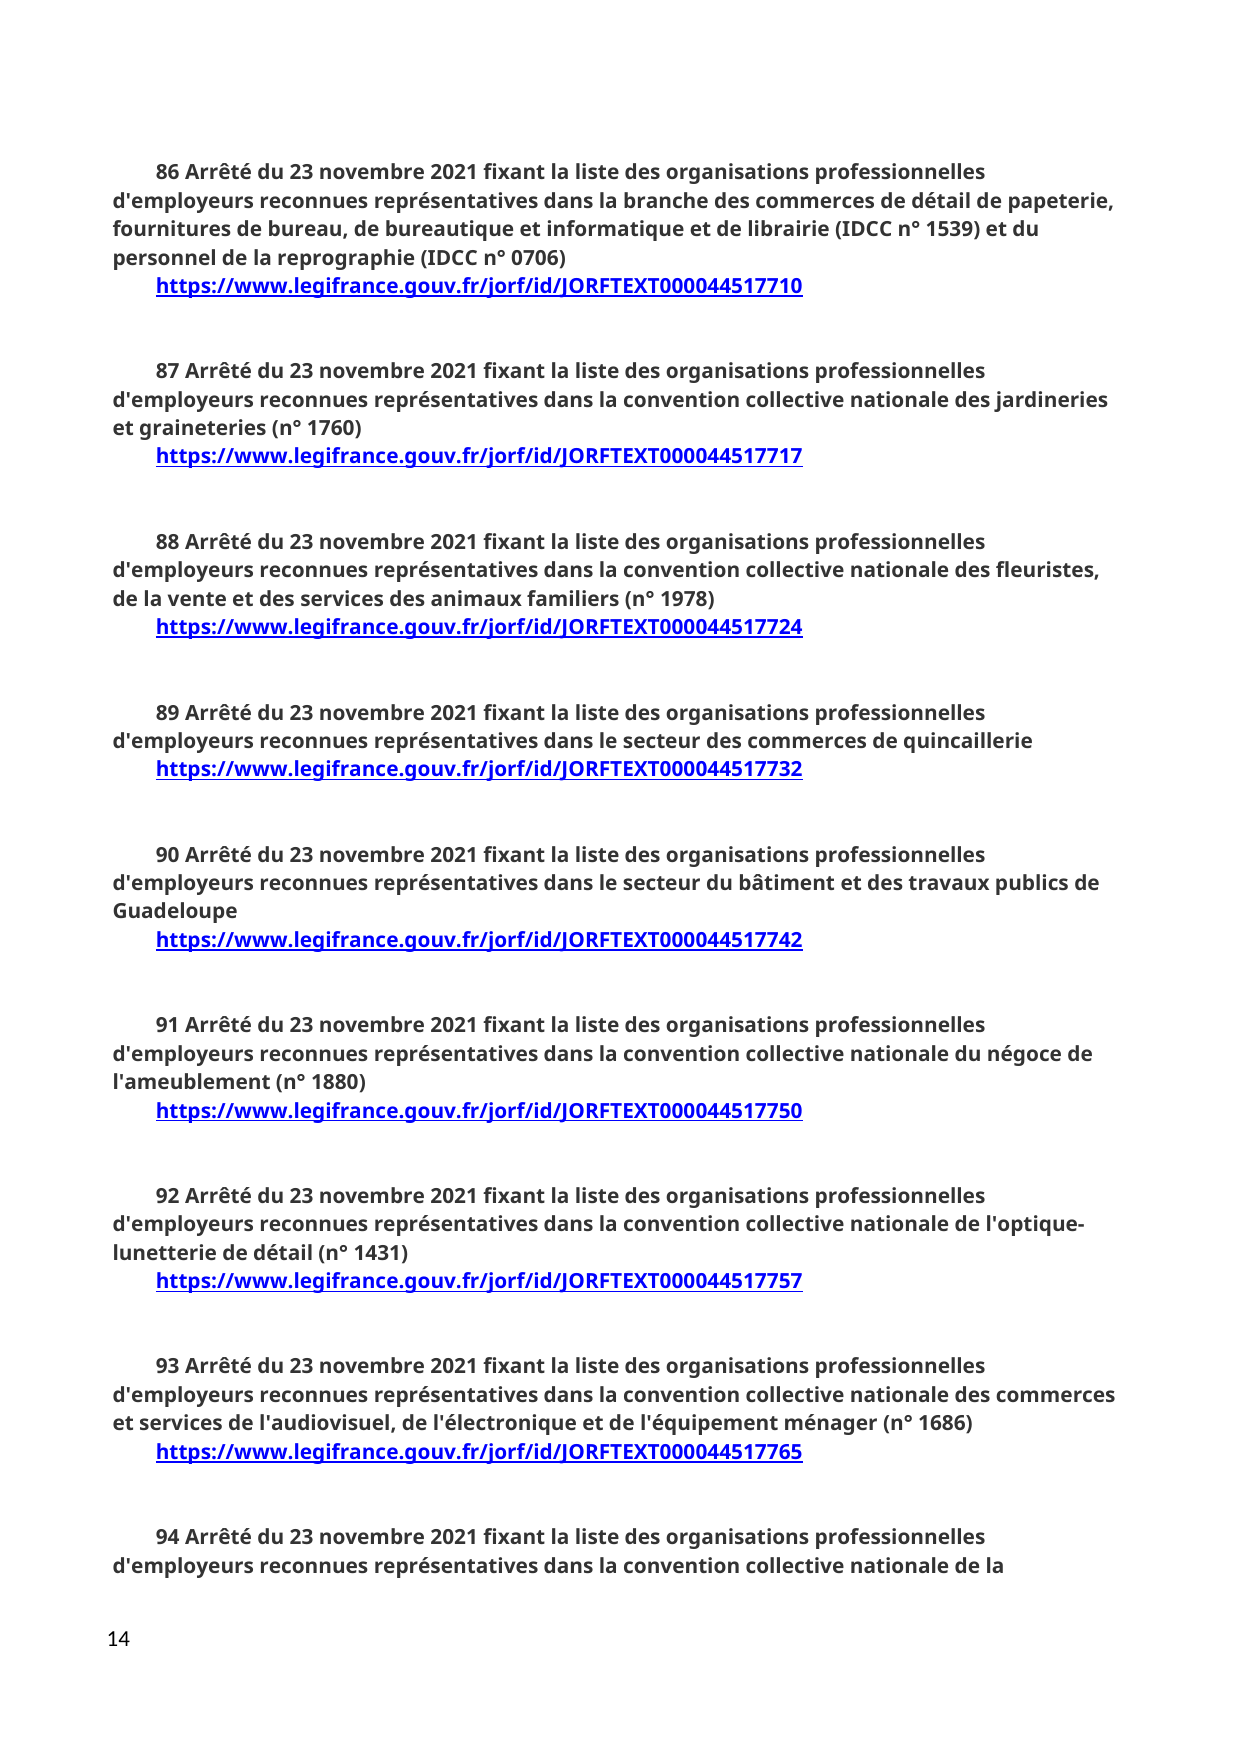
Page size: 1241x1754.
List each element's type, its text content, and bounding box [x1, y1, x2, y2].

text 90 Arrêté du 23 novembre 2021 fixant la liste des organisations professionnelles d'employeurs reconnues représentatives dans le secteur du bâtiment et des travaux publics de Guadeloupe https://www.legifrance.gouv.fr/jorf/id/JORFTEXT000044517742 [112, 783, 1122, 953]
text 88 Arrêté du 23 novembre 2021 fixant la liste des organisations professionnelles d'employeurs reconnues représentatives dans la convention collective nationale des fleuristes, de la vente et des services des animaux familiers (n° 1978) https://www.legifrance.gouv.fr/jorf/id/JORFTEXT000044517724 [112, 470, 1122, 641]
text 93 Arrêté du 23 novembre 2021 fixant la liste des organisations professionnelles d'employeurs reconnues représentatives dans la convention collective nationale des commerces et services de l'audiovisuel, de l'électronique et de l'équipement ménager (n° 1686) https://www.legifrance.gouv.fr/jorf/id/JORFTEXT000044517765 [112, 1295, 1122, 1465]
text 86 Arrêté du 23 novembre 2021 fixant la liste des organisations professionnelles d'employeurs reconnues représentatives dans la branche des commerces de détail de papeterie, fournitures de bureau, de bureautique et informatique et de librairie (IDCC n° 1539) et du personnel de la reprographie (IDCC n° 0706) https://www.legifrance.gouv.fr/jorf/id/JORFTEXT000044517710 [112, 100, 1122, 299]
text 89 Arrêté du 23 novembre 2021 fixant la liste des organisations professionnelles d'employeurs reconnues représentatives dans le secteur des commerces de quincaillerie https://www.legifrance.gouv.fr/jorf/id/JORFTEXT000044517732 [112, 641, 1122, 783]
text 92 Arrêté du 23 novembre 2021 fixant la liste des organisations professionnelles d'employeurs reconnues représentatives dans la convention collective nationale de l'optique-lunetterie de détail (n° 1431) https://www.legifrance.gouv.fr/jorf/id/JORFTEXT000044517757 [112, 1124, 1122, 1295]
text 87 Arrêté du 23 novembre 2021 fixant la liste des organisations professionnelles d'employeurs reconnues représentatives dans la convention collective nationale des jardineries et graineteries (n° 1760) https://www.legifrance.gouv.fr/jorf/id/JORFTEXT000044517717 [112, 299, 1122, 470]
text 91 Arrêté du 23 novembre 2021 fixant la liste des organisations professionnelles d'employeurs reconnues représentatives dans la convention collective nationale du négoce de l'ameublement (n° 1880) https://www.legifrance.gouv.fr/jorf/id/JORFTEXT000044517750 [112, 953, 1122, 1124]
